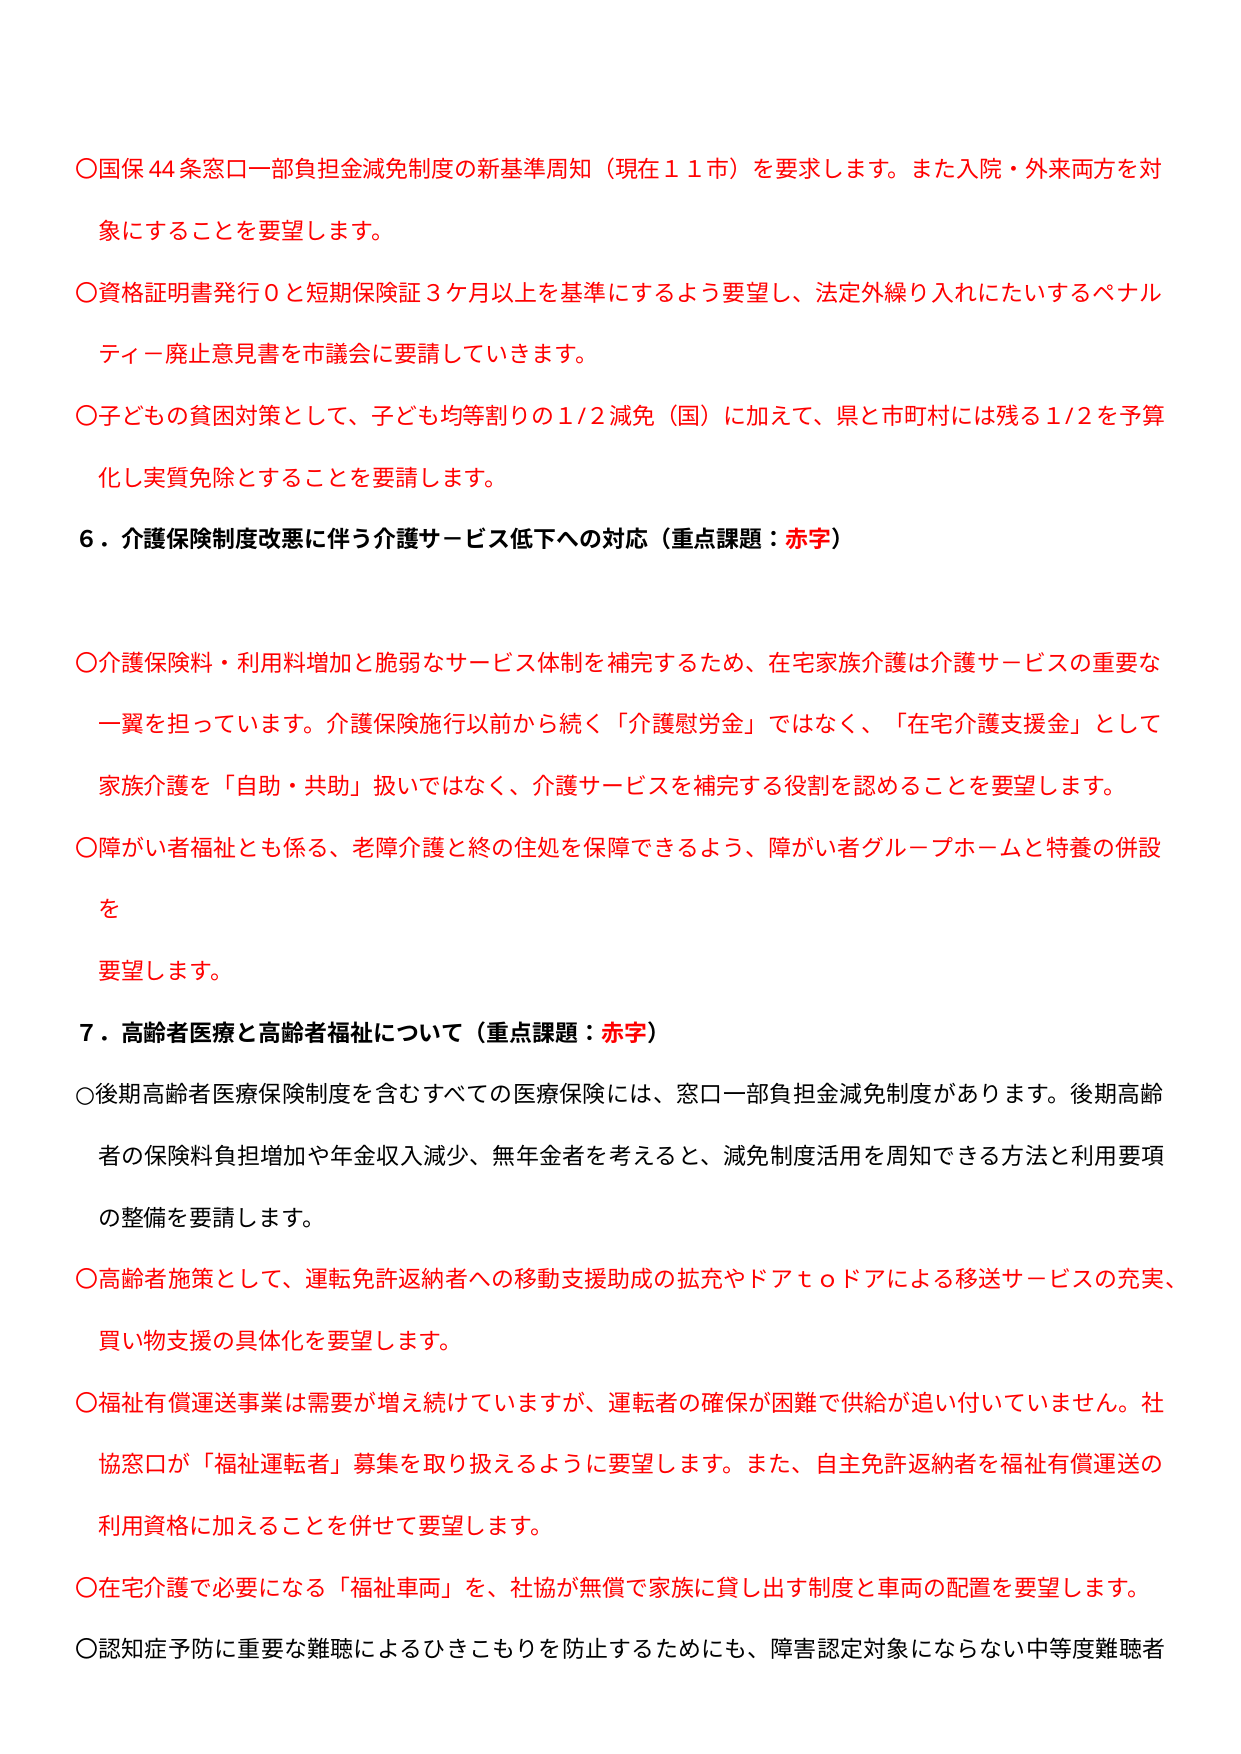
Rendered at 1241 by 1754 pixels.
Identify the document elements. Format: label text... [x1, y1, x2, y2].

text 〇障がい者福祉とも係る、老障介護と終の住処を保障できるよう、障がい者グル－プホ－ムと特養の併設を [75, 815, 1165, 939]
text 〇在宅介護で必要になる「福祉車両」を、社協が無償で家族に貸し出す制度と車両の配置を要望します。 [75, 1555, 1165, 1617]
text 〇子どもの貧困対策として、子ども均等割りの１/２減免（国）に加えて、県と市町村には残る１/２を予算化し実質免除とすることを要請します。 [75, 384, 1165, 507]
text ○後期高齢者医療保険制度を含むすべての医療保険には、窓口一部負担金減免制度があります。後期高齢者の保険料負担増加や年金収入減少、無年金者を考えると、減免制度活用を周知できる方法と利用要項の整備を要請します。 [75, 1062, 1165, 1247]
text 〇高齢者施策として、運転免許返納者への移動支援助成の拡充やドアｔｏドアによる移送サ－ビスの充実、買い物支援の具体化を要望します。 [75, 1247, 1165, 1370]
text ７．高齢者医療と高齢者福祉について（重点課題：赤字） [75, 1000, 1165, 1062]
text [75, 1617, 1165, 1679]
text 〇福祉有償運送事業は需要が増え続けていますが、運転者の確保が困難で供給が追い付いていません。社協窓口が「福祉運転者」募集を取り扱えるように要望します。また、自主免許返納者を福祉有償運送の利用資格に加えることを併せて要望します。 [75, 1370, 1165, 1555]
text 要望します。 [75, 939, 1165, 1000]
text 〇介護保険料・利用料増加と脆弱なサービス体制を補完するため、在宅家族介護は介護サ－ビスの重要な一翼を担っています。介護保険施行以前から続く「介護慰労金」ではなく、「在宅介護支援金」として家族介護を「自助・共助」扱いではなく、介護サービスを補完する役割を認めることを要望します。 [75, 630, 1165, 815]
text ６．介護保険制度改悪に伴う介護サ－ビス低下への対応（重点課題：赤字） [75, 507, 1165, 569]
text 〇国保44条窓口一部負担金減免制度の新基準周知（現在１１市）を要求します。また入院・外来両方を対象にすることを要望します。 [75, 137, 1165, 260]
text 〇資格証明書発行０と短期保険証３ケ月以上を基準にするよう要望し、法定外繰り入れにたいするペナルティ－廃止意見書を市議会に要請していきます。 [75, 260, 1165, 384]
